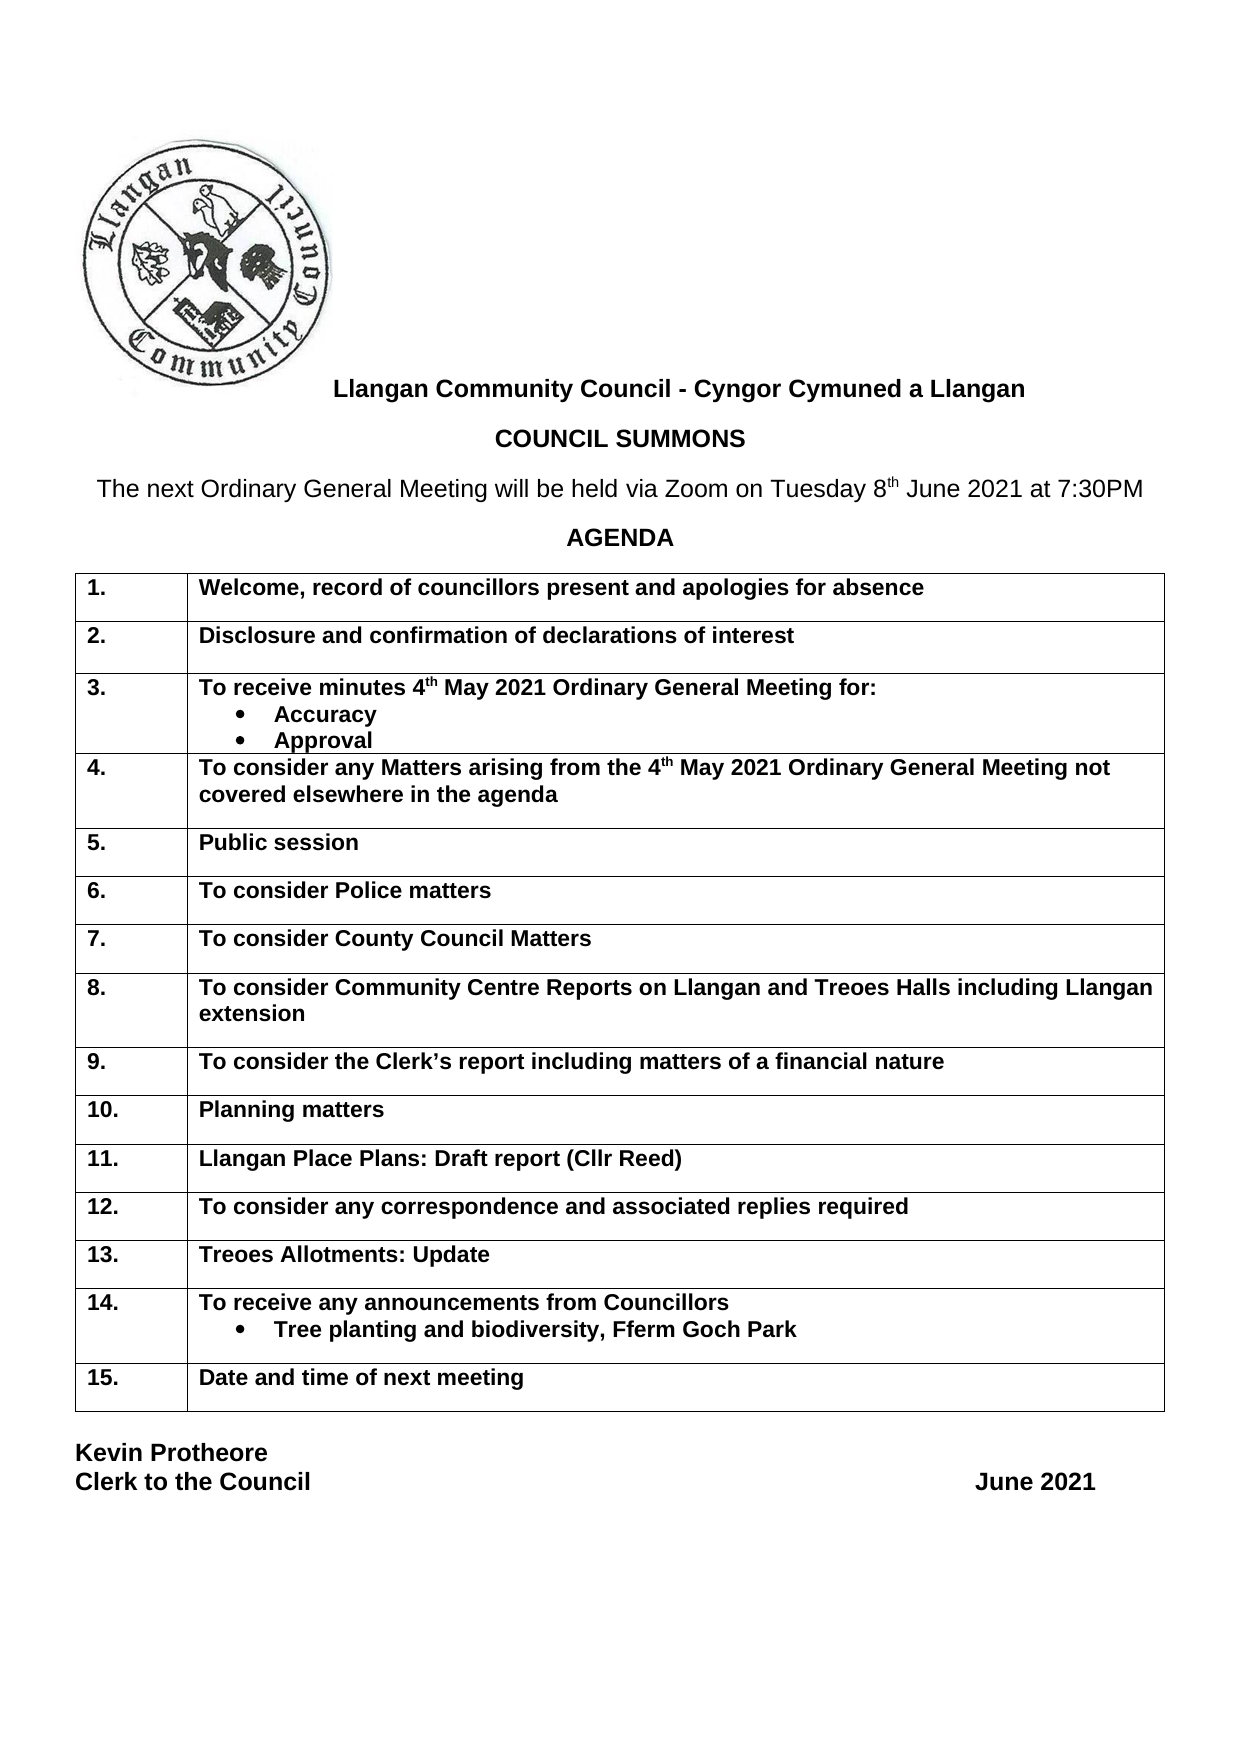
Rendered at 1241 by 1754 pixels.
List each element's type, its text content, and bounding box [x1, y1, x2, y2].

table_cell To consider any Matters arising from the 4th May 2021 Ordinary General Meeting not covered elsewhere in the agenda [188, 754, 1164, 828]
table_cell 10. [76, 1096, 187, 1143]
text AGENDA [75, 523, 1165, 552]
picture [75, 129, 333, 398]
table_header Welcome, record of councillors present and apologies for absence [188, 574, 1164, 621]
table_cell To consider the Clerk’s report including matters of a financial nature [188, 1048, 1164, 1095]
text Llangan Community Council - Cyngor Cymuned a Llangan [75, 129, 1165, 403]
table_cell Llangan Place Plans: Draft report (Cllr Reed) [188, 1145, 1164, 1192]
table_cell To receive minutes 4th May 2021 Ordinary General Meeting for: Accuracy Approval [188, 674, 1164, 753]
table_cell To consider Police matters [188, 877, 1164, 924]
table_cell 15. [76, 1364, 187, 1411]
table_cell To receive any announcements from Councillors Tree planting and biodiversity, Fferm Goch Park [188, 1289, 1164, 1363]
table_cell 4. [76, 754, 187, 828]
table_cell 5. [76, 829, 187, 876]
table_cell 14. [76, 1289, 187, 1363]
table_cell 9. [76, 1048, 187, 1095]
table_cell Disclosure and confirmation of declarations of interest [188, 622, 1164, 673]
table_cell 13. [76, 1241, 187, 1288]
table_cell Public session [188, 829, 1164, 876]
table_cell 11. [76, 1145, 187, 1192]
table_cell Planning matters [188, 1096, 1164, 1143]
table_cell To consider any correspondence and associated replies required [188, 1193, 1164, 1240]
table_cell 3. [76, 674, 187, 753]
table_cell To consider County Council Matters [188, 925, 1164, 972]
table_cell 6. [76, 877, 187, 924]
table_cell 2. [76, 622, 187, 673]
list Kevin Protheore [75, 1438, 1165, 1467]
list Clerk to the Council June 2021 [75, 1467, 1165, 1496]
table_cell 7. [76, 925, 187, 972]
text The next Ordinary General Meeting will be held via Zoom on Tuesday 8th June 2021 at 7:30PM [75, 474, 1165, 502]
table_cell 12. [76, 1193, 187, 1240]
table_header 1. [76, 574, 187, 621]
table_cell 8. [76, 974, 187, 1047]
table_cell Treoes Allotments: Update [188, 1241, 1164, 1288]
text COUNCIL SUMMONS [75, 424, 1165, 453]
table_cell Date and time of next meeting [188, 1364, 1164, 1411]
table_cell To consider Community Centre Reports on Llangan and Treoes Halls including Llangan extension [188, 974, 1164, 1047]
